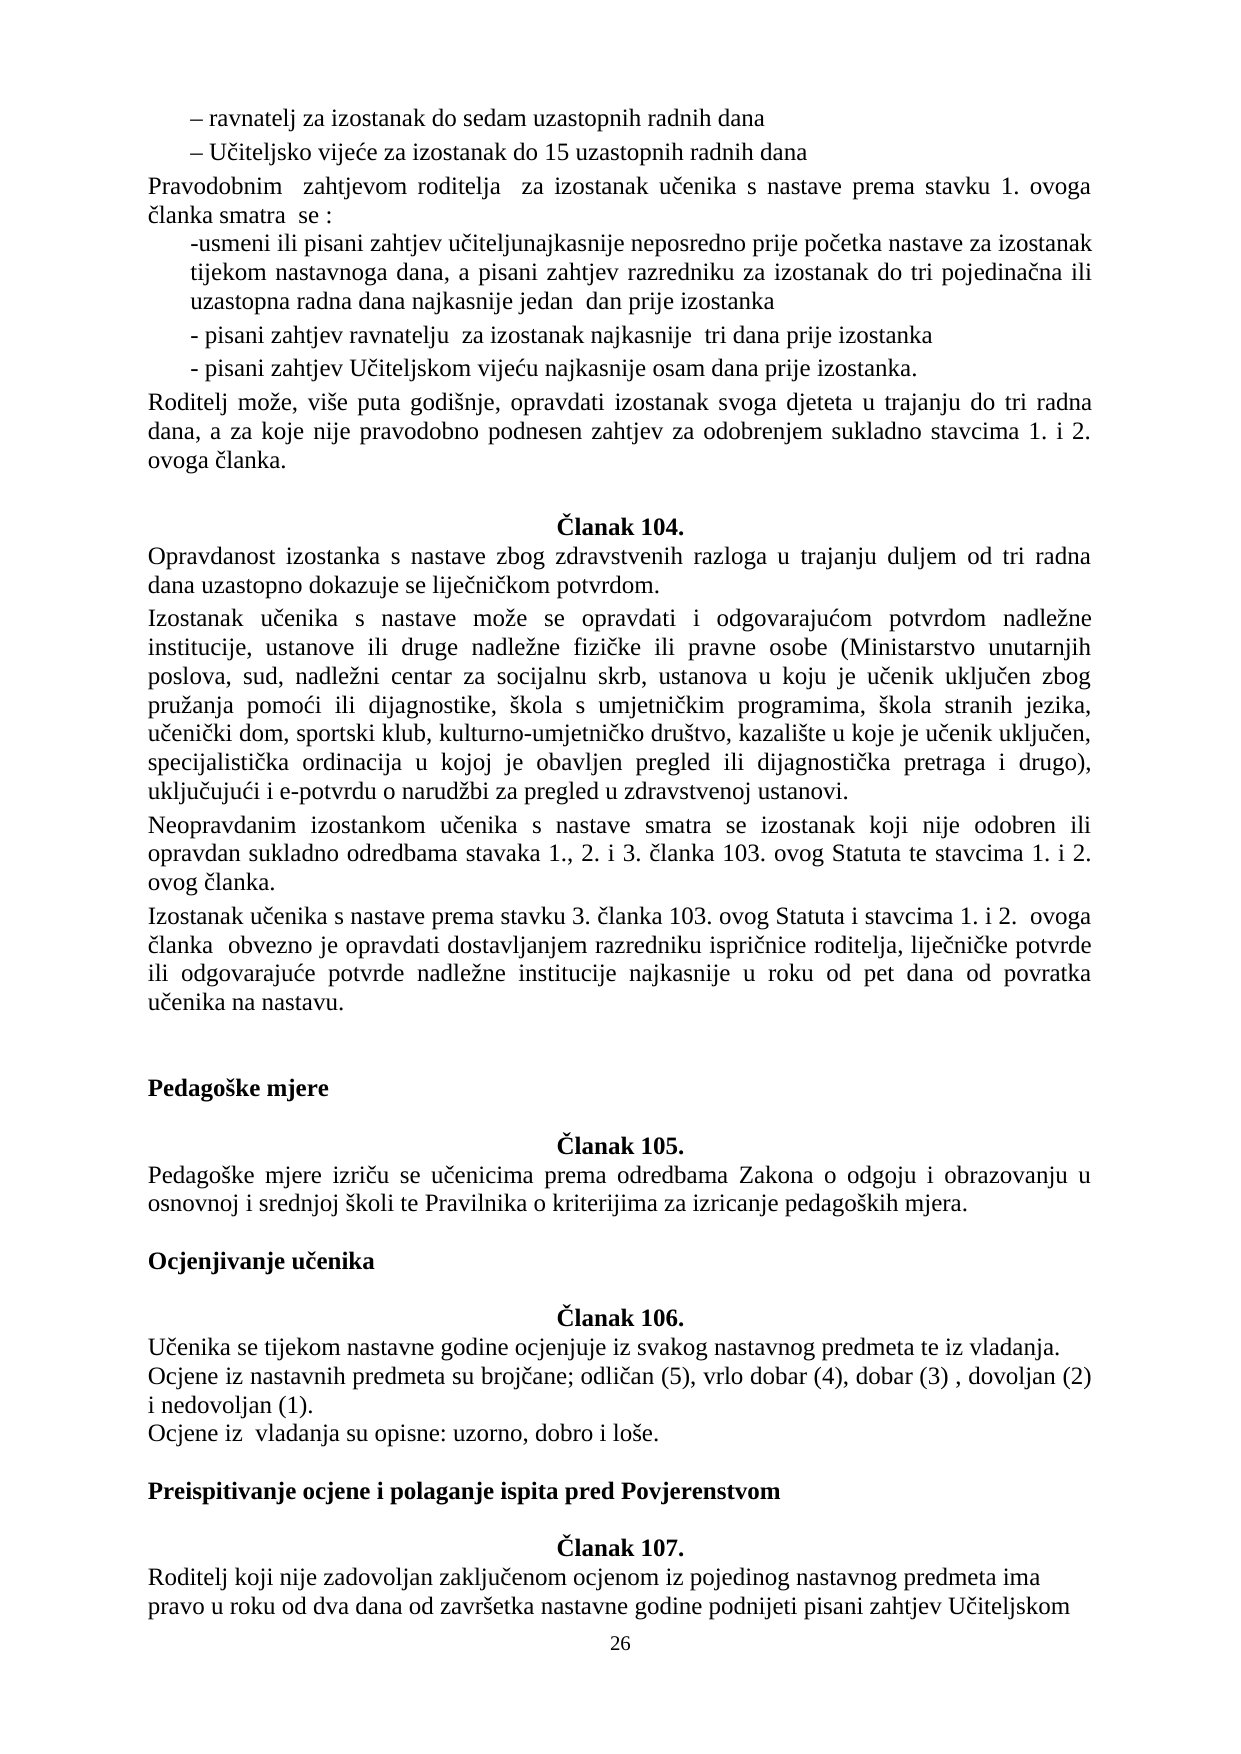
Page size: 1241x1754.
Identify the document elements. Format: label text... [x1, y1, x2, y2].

text Članak 104. [148, 512, 1093, 541]
text Članak 106. [148, 1303, 1093, 1332]
text Članak 105. [148, 1131, 1093, 1160]
text Pedagoške mjere [148, 1073, 1093, 1102]
text Članak 107. [148, 1533, 1093, 1562]
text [148, 1562, 1093, 1620]
text Roditelj može, više puta godišnje, opravdati izostanak svoga djeteta u trajanju do tri radna dana, a za koje nije pravodobno podnesen zahtjev za odobrenjem sukladno stavcima 1. i 2. ovoga članka. [148, 387, 1093, 473]
text Pedagoške mjere izriču se učenicima prema odredbama Zakona o odgoju i obrazovanju u osnovnoj i srednjoj školi te Pravilnika o kriterijima za izricanje pedagoških mjera. [148, 1160, 1093, 1217]
text - pisani zahtjev Učiteljskom vijeću najkasnije osam dana prije izostanka. [190, 353, 1093, 382]
text -usmeni ili pisani zahtjev učiteljunajkasnije neposredno prije početka nastave za izostanak tijekom nastavnoga dana, a pisani zahtjev razredniku za izostanak do tri pojedinačna ili uzastopna radna dana najkasnije jedan dan prije izostanka [190, 228, 1093, 315]
text Opravdanost izostanka s nastave zbog zdravstvenih razloga u trajanju duljem od tri radna dana uzastopno dokazuje se liječničkom potvrdom. [148, 541, 1093, 598]
text Izostanak učenika s nastave prema stavku 3. članka 103. ovog Statuta i stavcima 1. i 2. ovoga članka obvezno je opravdati dostavljanjem razredniku ispričnice roditelja, liječničke potvrde ili odgovarajuće potvrde nadležne institucije najkasnije u roku od pet dana od povratka učenika na nastavu. [148, 901, 1093, 1016]
text Preispitivanje ocjene i polaganje ispita pred Povjerenstvom [148, 1476, 1093, 1505]
text – Učiteljsko vijeće za izostanak do 15 uzastopnih radnih dana [190, 137, 1093, 166]
text Neopravdanim izostankom učenika s nastave smatra se izostanak koji nije odobren ili opravdan sukladno odredbama stavaka 1., 2. i 3. članka 103. ovog Statuta te stavcima 1. i 2. ovog članka. [148, 810, 1093, 896]
text Ocjene iz vladanja su opisne: uzorno, dobro i loše. [148, 1418, 1093, 1447]
text - pisani zahtjev ravnatelju za izostanak najkasnije tri dana prije izostanka [190, 320, 1093, 348]
text Ocjene iz nastavnih predmeta su brojčane; odličan (5), vrlo dobar (4), dobar (3) , dovoljan (2) i nedovoljan (1). [148, 1361, 1093, 1418]
text – ravnatelj za izostanak do sedam uzastopnih radnih dana [190, 103, 1093, 132]
text Učenika se tijekom nastavne godine ocjenjuje iz svakog nastavnog predmeta te iz vladanja. [148, 1332, 1093, 1361]
text Ocjenjivanje učenika [148, 1246, 1093, 1275]
text Pravodobnim zahtjevom roditelja za izostanak učenika s nastave prema stavku 1. ovoga članka smatra se : [148, 171, 1093, 228]
text Izostanak učenika s nastave može se opravdati i odgovarajućom potvrdom nadležne institucije, ustanove ili druge nadležne fizičke ili pravne osobe (Ministarstvo unutarnjih poslova, sud, nadležni centar za socijalnu skrb, ustanova u koju je učenik uključen zbog pružanja pomoći ili dijagnostike, škola s umjetničkim programima, škola stranih jezika, učenički dom, sportski klub, kulturno-umjetničko društvo, kazalište u koje je učenik uključen, specijalistička ordinacija u kojoj je obavljen pregled ili dijagnostička pretraga i drugo), uključujući i e-potvrdu o narudžbi za pregled u zdravstvenoj ustanovi. [148, 603, 1093, 805]
